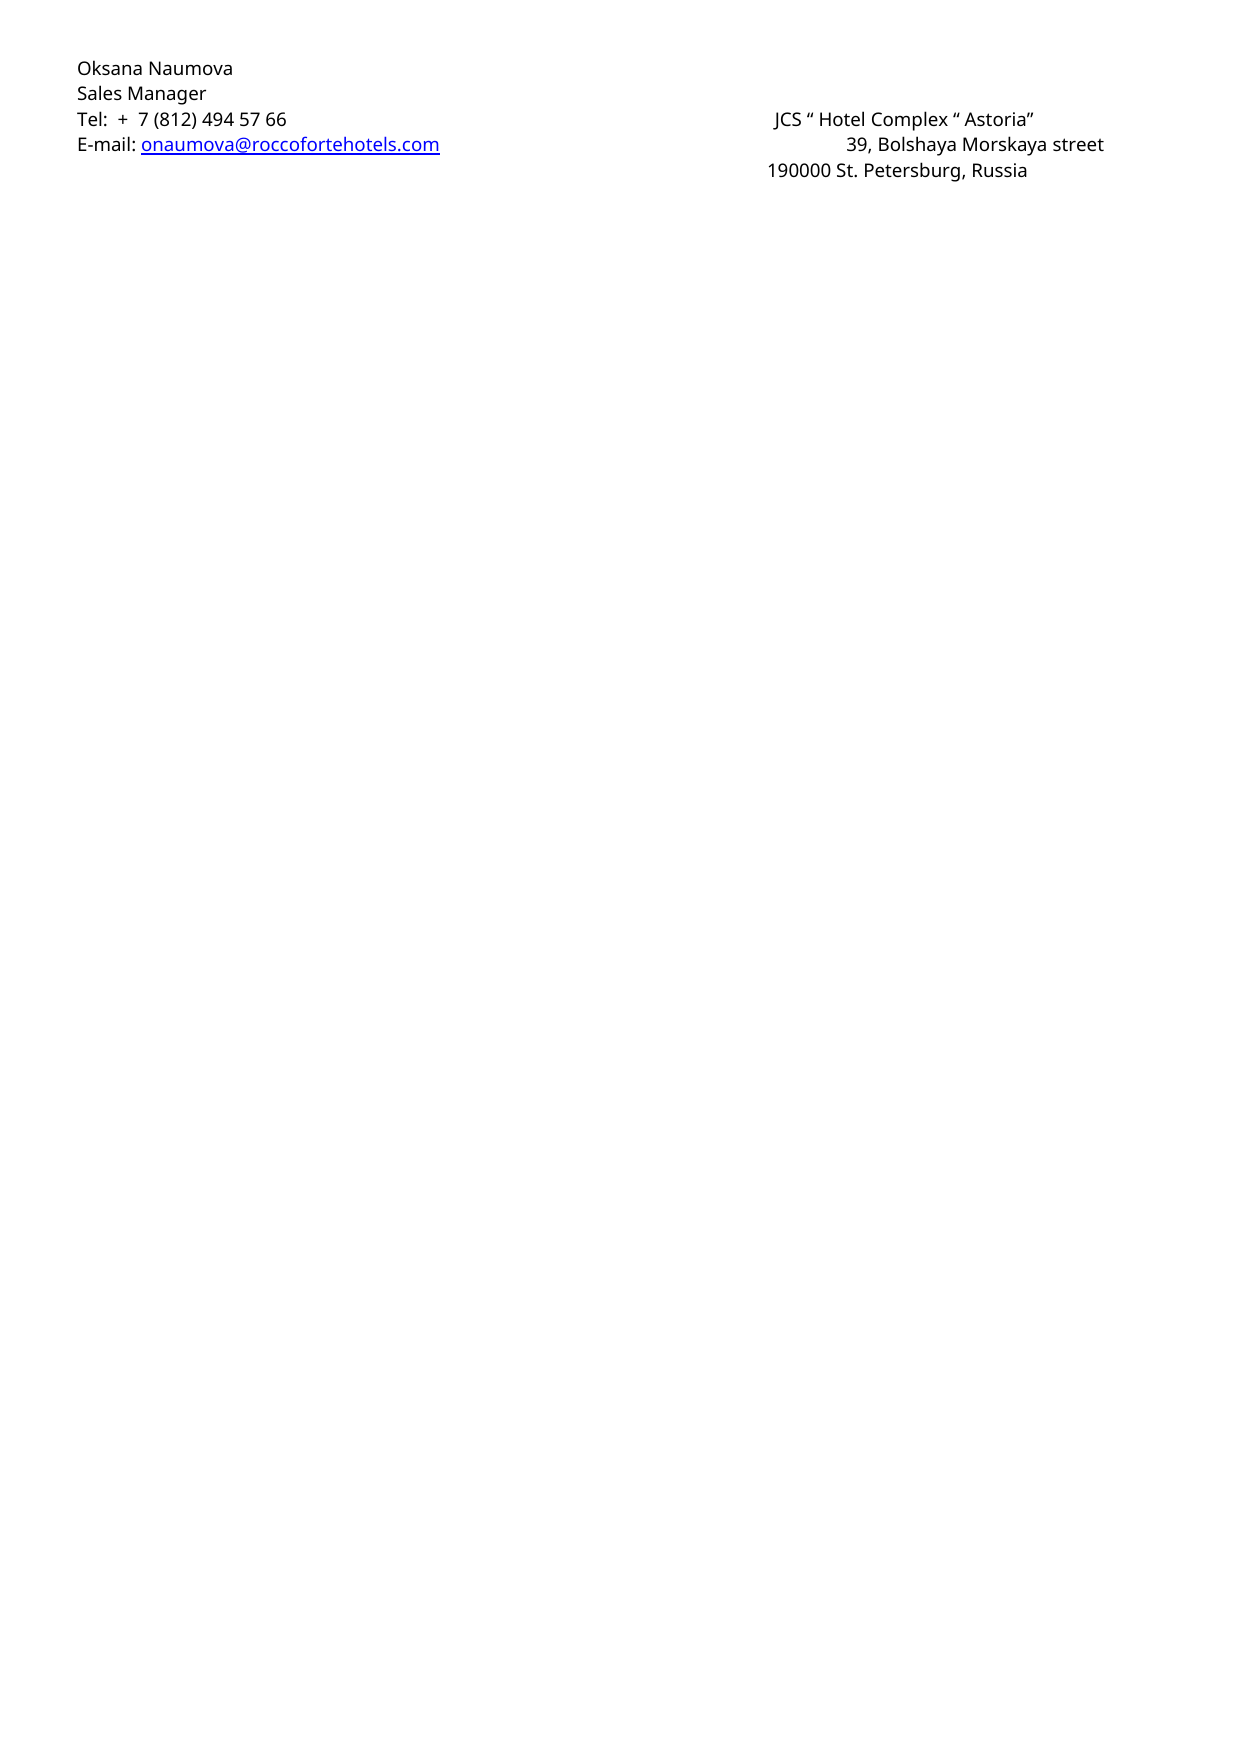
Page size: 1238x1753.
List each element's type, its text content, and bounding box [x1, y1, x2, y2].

text Oksana Naumova [77, 55, 1231, 81]
text Sales Manager [77, 81, 1231, 106]
text E-mail: onaumova@roccofortehotels.com 39, Bolshaya Morskaya street . Petersburg, Russia [77, 132, 1231, 183]
text Tel: + 7 (812) 494 57 66 JCS “ Hotel Complex “ Astoria” [77, 106, 1231, 132]
